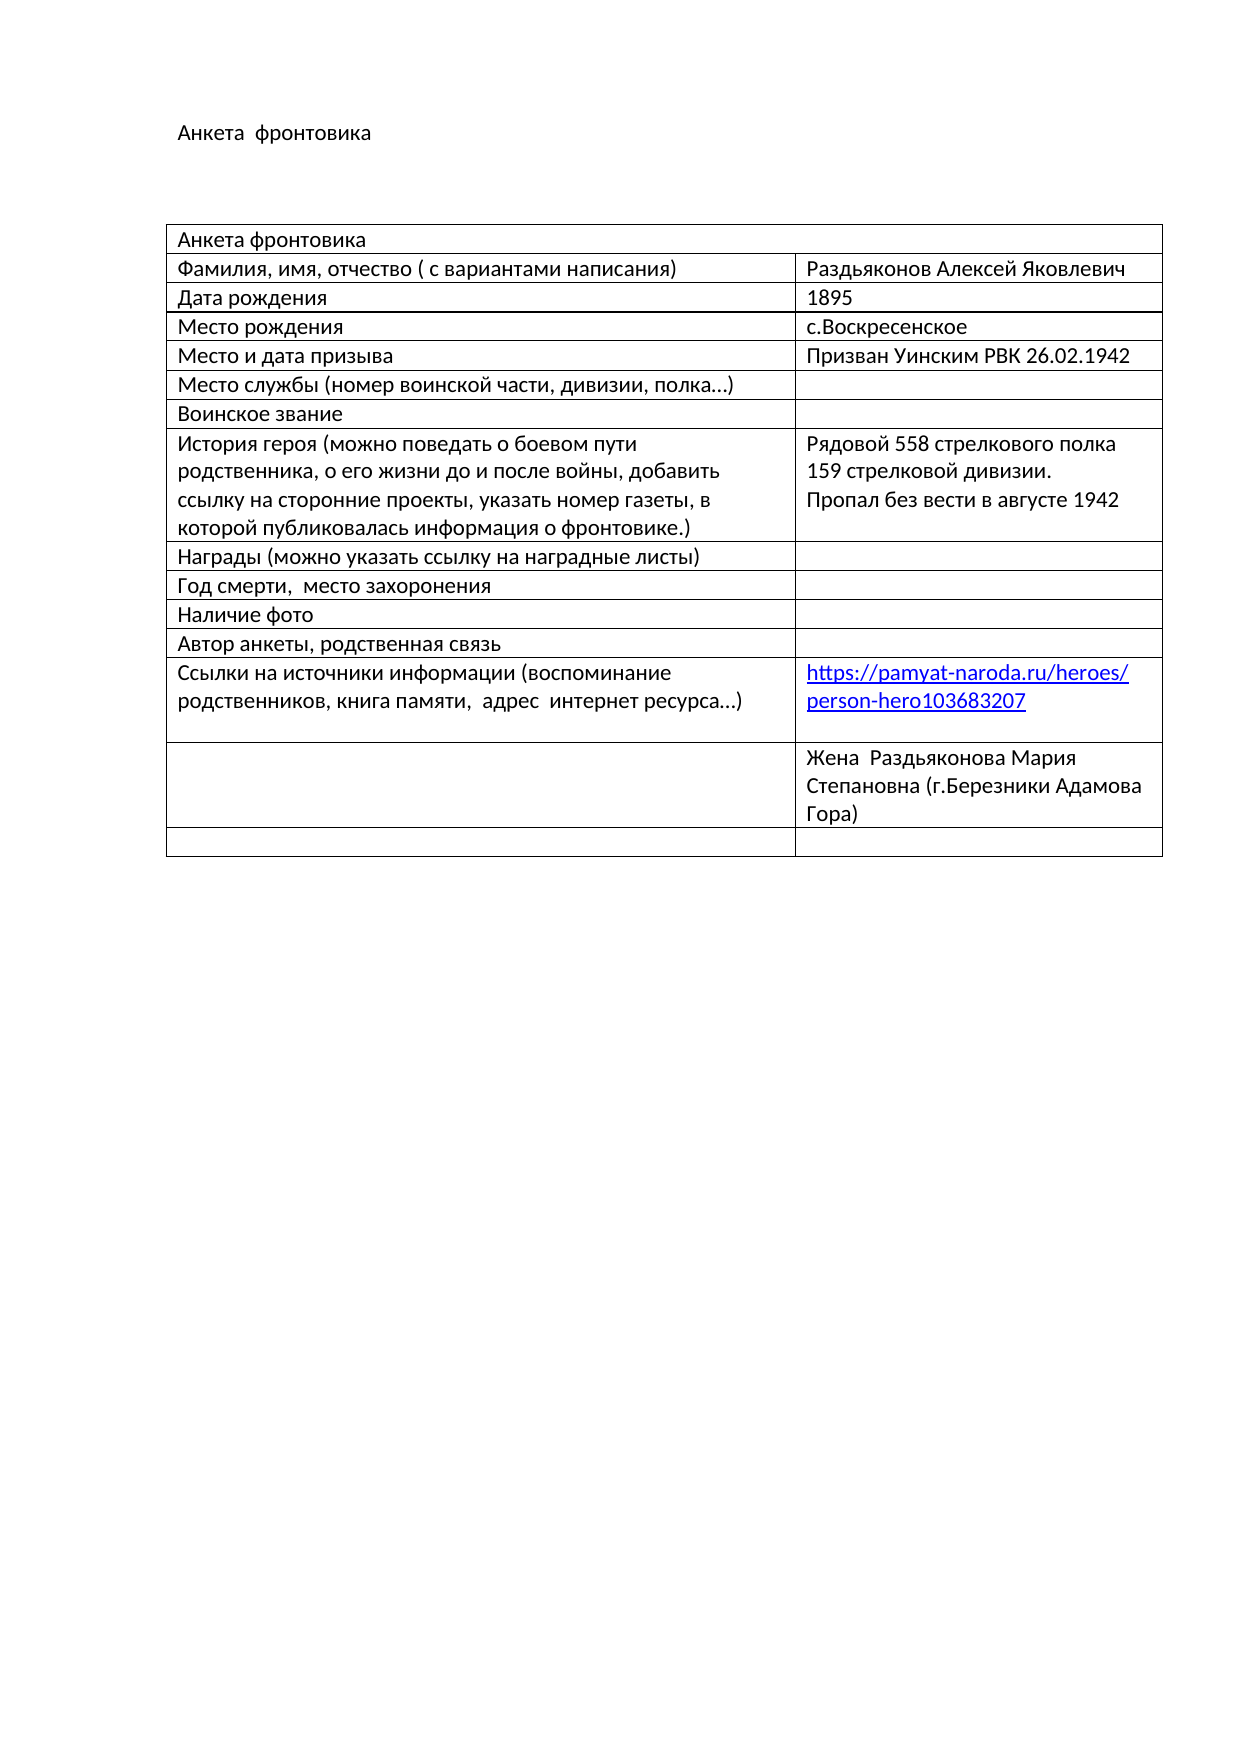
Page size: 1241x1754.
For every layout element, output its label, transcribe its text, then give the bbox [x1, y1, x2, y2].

table_cell Место рождения [167, 313, 795, 340]
table_cell [167, 743, 795, 827]
table_cell Воинское звание [167, 400, 795, 428]
table_cell [796, 400, 1162, 428]
table_cell Наличие фото [167, 600, 795, 628]
table_cell Год смерти, место захоронения [167, 571, 795, 599]
table_cell Рядовой 558 стрелкового полка 159 стрелковой дивизии. Пропал без вести в августе 1942 [796, 429, 1162, 541]
table_cell Автор анкеты, родственная связь [167, 629, 795, 657]
table_cell Фамилия, имя, отчество ( с вариантами написания) [167, 254, 795, 282]
table_cell [796, 542, 1162, 570]
table_cell Дата рождения [167, 283, 795, 311]
table_cell [796, 600, 1162, 628]
table_cell [796, 571, 1162, 599]
table_header Анкета фронтовика [167, 225, 1162, 253]
table_cell Место и дата призыва [167, 341, 795, 369]
table_cell Жена Раздьяконова Мария Степановна (г.Березники Адамова Гора) [796, 743, 1162, 827]
table_cell 1895 [796, 283, 1162, 311]
table_cell [796, 828, 1162, 856]
table_cell Награды (можно указать ссылку на наградные листы) [167, 542, 795, 570]
table_cell Ссылки на источники информации (воспоминание родственников, книга памяти, адрес интернет ресурса…) [167, 658, 795, 742]
table_cell https://pamyat-naroda.ru/heroes/person-hero103683207 [796, 658, 1162, 742]
table_cell [796, 371, 1162, 398]
text Анкета фронтовика [177, 118, 1152, 146]
table_cell с.Воскресенское [796, 313, 1162, 340]
table_cell Раздьяконов Алексей Яковлевич [796, 254, 1162, 282]
table_cell Призван Уинским РВК 26.02.1942 [796, 341, 1162, 369]
table_cell [796, 629, 1162, 657]
table_cell Место службы (номер воинской части, дивизии, полка…) [167, 371, 795, 398]
table_cell [167, 828, 795, 856]
table_cell История героя (можно поведать о боевом пути родственника, о его жизни до и после войны, добавить ссылку на сторонние проекты, указать номер газеты, в которой публиковалась информация о фронтовике.) [167, 429, 795, 541]
